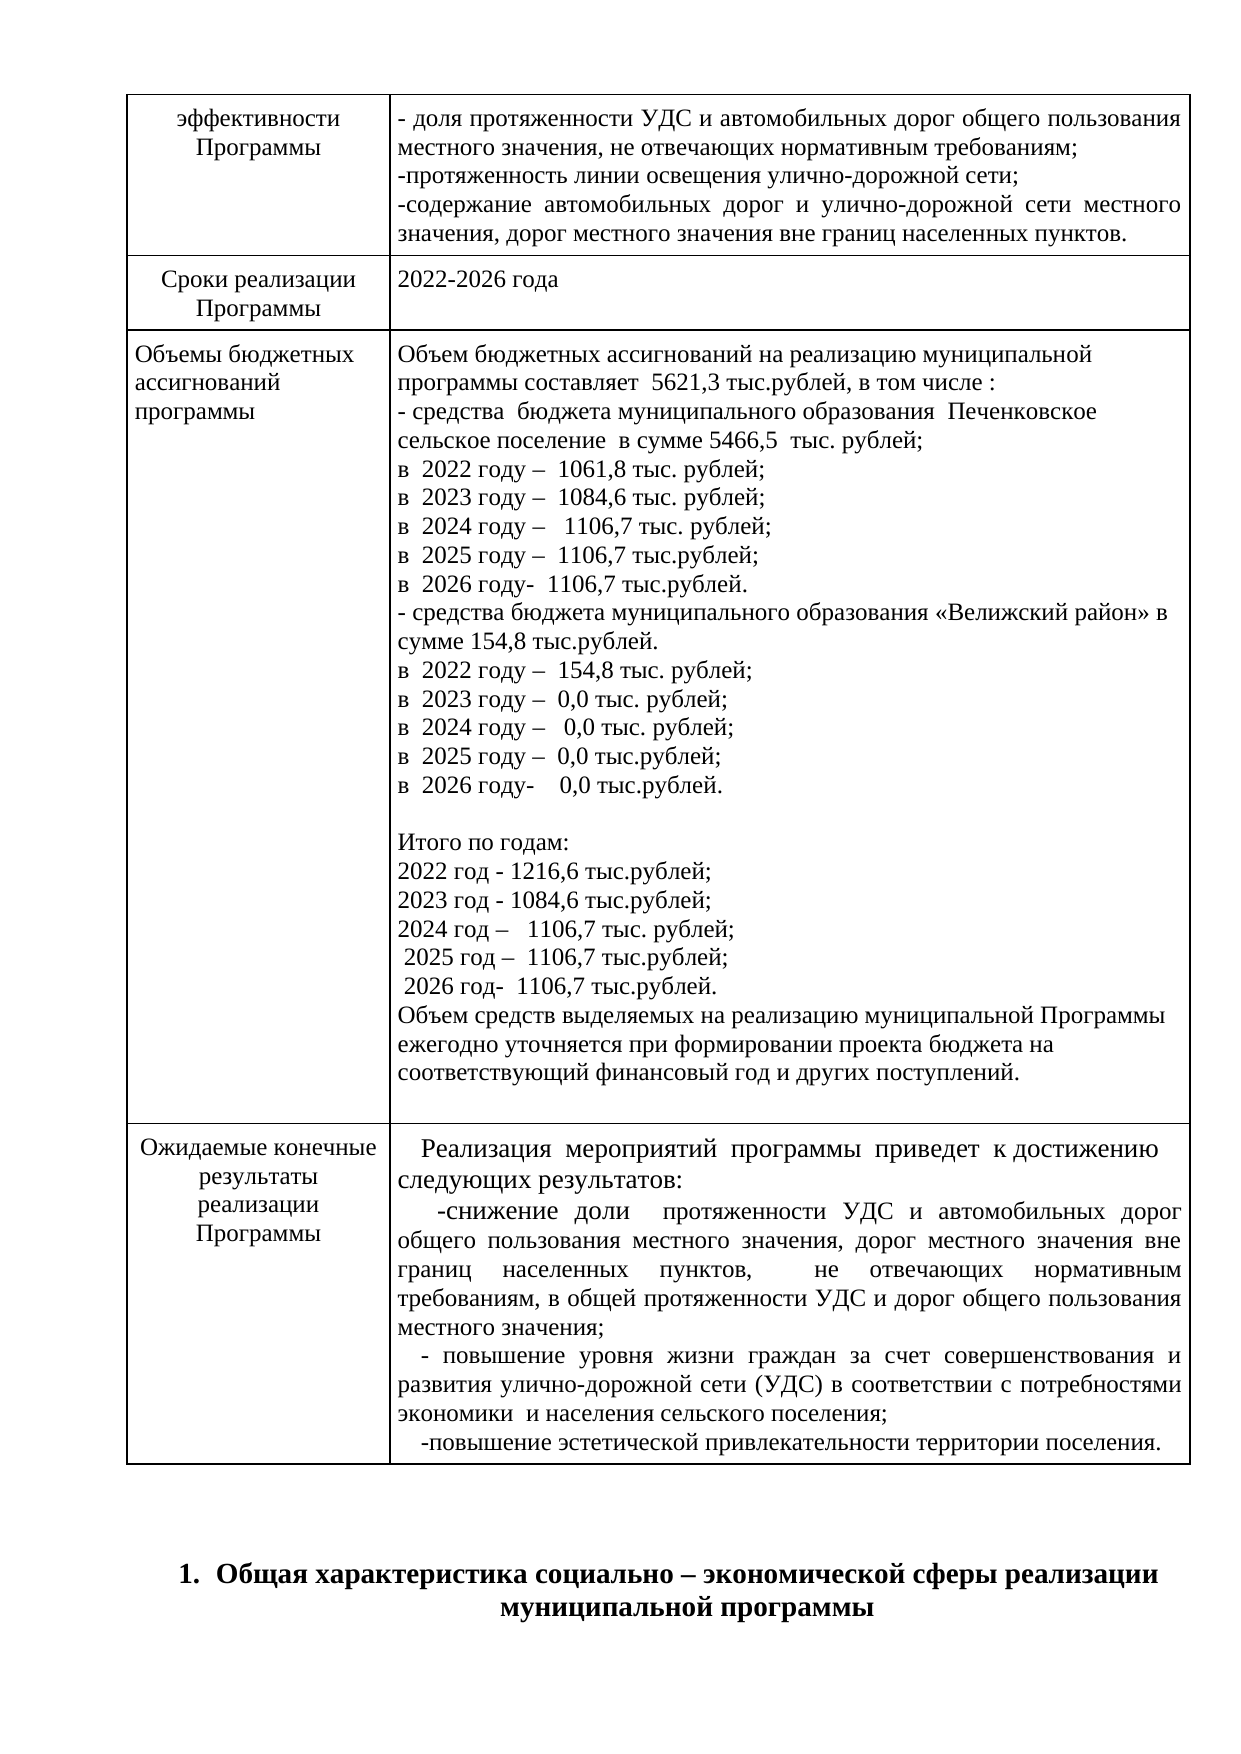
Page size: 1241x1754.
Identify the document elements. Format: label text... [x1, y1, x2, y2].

table_cell Реализация мероприятий программы приведет к достижению следующих результатов: -снижение доли протяженности УДС и автомобильных дорог общего пользования местного значения, дорог местного значения вне границ населенных пунктов, не отвечающих нормативным требованиям, в общей протяженности УДС и дорог общего пользования местного значения; - повышение уровня жизни граждан за счет совершенствования и развития улично-дорожной сети (УДС) в соответствии с потребностями экономики и населения сельского поселения; -повышение эстетической привлекательности территории поселения. [391, 1124, 1189, 1463]
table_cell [128, 95, 389, 254]
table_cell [391, 95, 1189, 254]
list Общая характеристика социально – экономической сферы реализации муниципальной программы [156, 1556, 1181, 1623]
table_cell Сроки реализации Программы [128, 256, 389, 329]
table_cell 2022-2026 года [391, 256, 1189, 329]
table_cell Ожидаемые конечные результаты реализации Программы [128, 1124, 389, 1463]
table_cell Объемы бюджетных ассигнований программы [128, 331, 389, 1123]
table_cell Объем бюджетных ассигнований на реализацию муниципальной программы составляет 5621,3 тыс.рублей, в том числе : - средства бюджета муниципального образования Печенковское сельское поселение в сумме 5466,5 тыс. рублей; в 2022 году – 1061,8 тыс. рублей; в 2023 году – 1084,6 тыс. рублей; в 2024 году – 1106,7 тыс. рублей; в 2025 году – 1106,7 тыс.рублей; в 2026 году- 1106,7 тыс.рублей. - средства бюджета муниципального образования «Велижский район» в сумме 154,8 тыс.рублей. в 2022 году – 154,8 тыс. рублей; в 2023 году – 0,0 тыс. рублей; в 2024 году – 0,0 тыс. рублей; в 2025 году – 0,0 тыс.рублей; в 2026 году- 0,0 тыс.рублей. Итого по годам: 2022 год - 1216,6 тыс.рублей; 2023 год - 1084,6 тыс.рублей; 2024 год – 1106,7 тыс. рублей; 2025 год – 1106,7 тыс.рублей; 2026 год- 1106,7 тыс.рублей. Объем средств выделяемых на реализацию муниципальной Программы ежегодно уточняется при формировании проекта бюджета на соответствующий финансовый год и других поступлений. [391, 331, 1189, 1123]
